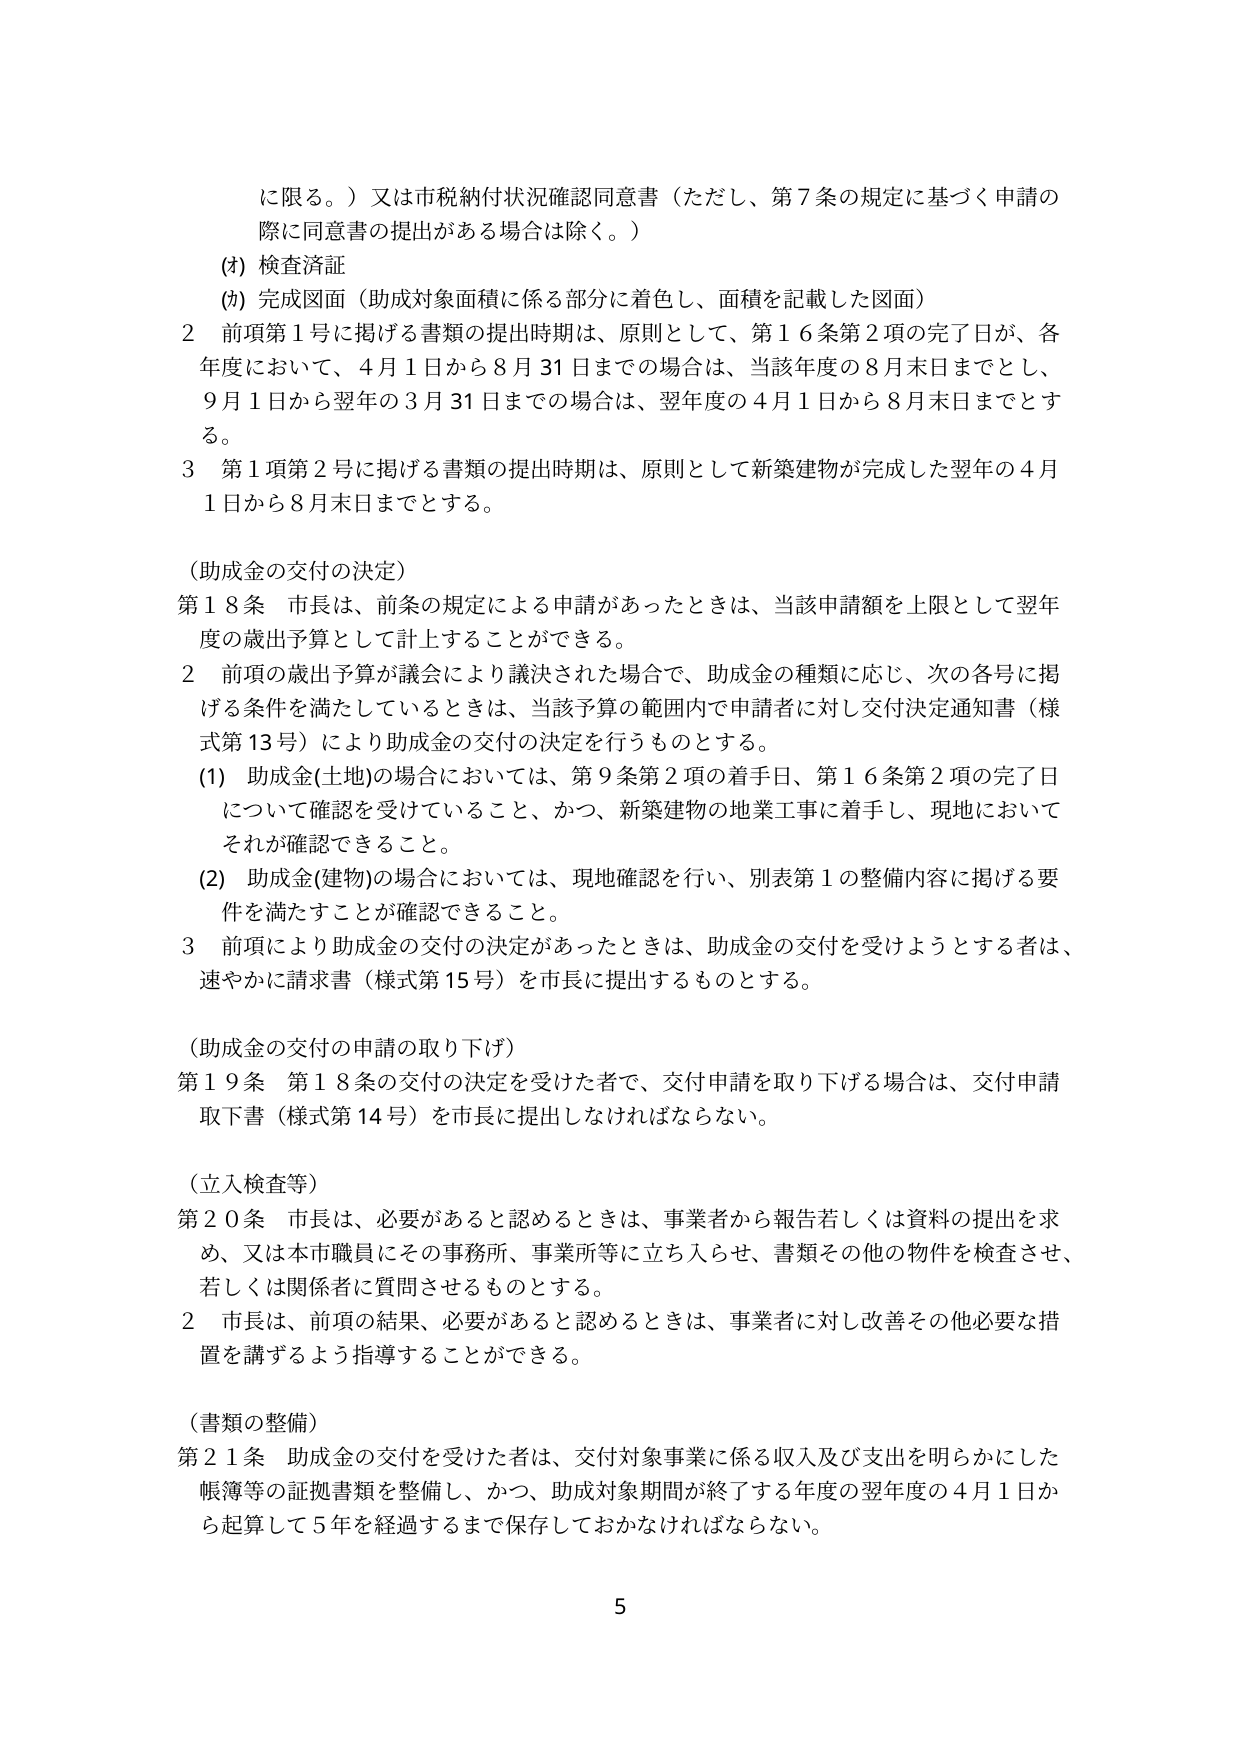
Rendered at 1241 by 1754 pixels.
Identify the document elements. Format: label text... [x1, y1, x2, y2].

text 第１８条 市長は、前条の規定による申請があったときは、当該申請額を上限として翌年度の歳出予算として計上することができる。 [177, 587, 1063, 656]
text 第２１条 助成金の交付を受けた者は、交付対象事業に係る収入及び支出を明らかにした帳簿等の証拠書類を整備し、かつ、助成対象期間が終了する年度の翌年度の４月１日から起算して５年を経過するまで保存しておかなければならない。 [177, 1439, 1063, 1541]
text ３ 第１項第２号に掲げる書類の提出時期は、原則として新築建物が完成した翌年の４月１日から８月末日までとする。 [177, 451, 1063, 519]
text ２ 前項の歳出予算が議会により議決された場合で、助成金の種類に応じ、次の各号に掲げる条件を満たしているときは、当該予算の範囲内で申請者に対し交付決定通知書（様式第13号）により助成金の交付の決定を行うものとする。 [177, 656, 1063, 758]
text ２ 前項第１号に掲げる書類の提出時期は、原則として、第１６条第２項の完了日が、各年度において、４月１日から８月31日までの場合は、当該年度の８月末日までとし、９月１日から翌年の３月31日までの場合は、翌年度の４月１日から８月末日までとする。 [177, 315, 1063, 451]
list 完成図面（助成対象面積に係る部分に着色し、面積を記載した図面） [221, 281, 1063, 315]
text 第２０条 市長は、必要があると認めるときは、事業者から報告若しくは資料の提出を求め、又は本市職員にその事務所、事業所等に立ち入らせ、書類その他の物件を検査させ、若しくは関係者に質問させるものとする。 [177, 1201, 1063, 1303]
list 検査済証 [221, 247, 1063, 281]
text (2) 助成金(建物)の場合においては、現地確認を行い、別表第１の整備内容に掲げる要件を満たすことが確認できること。 [199, 860, 1063, 928]
text ３ 前項により助成金の交付の決定があったときは、助成金の交付を受けようとする者は、速やかに請求書（様式第15号）を市長に提出するものとする。 [177, 928, 1063, 996]
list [221, 179, 1063, 247]
text ２ 市長は、前項の結果、必要があると認めるときは、事業者に対し改善その他必要な措置を講ずるよう指導することができる。 [177, 1303, 1063, 1371]
text (1) 助成金(土地)の場合においては、第９条第２項の着手日、第１６条第２項の完了日について確認を受けていること、かつ、新築建物の地業工事に着手し、現地においてそれが確認できること。 [199, 758, 1063, 860]
text （助成金の交付の決定） [177, 553, 1063, 587]
text （立入検査等） [177, 1166, 1063, 1201]
text （書類の整備） [177, 1405, 1063, 1439]
text 第１９条 第１８条の交付の決定を受けた者で、交付申請を取り下げる場合は、交付申請取下書（様式第14号）を市長に提出しなければならない。 [177, 1064, 1063, 1132]
text （助成金の交付の申請の取り下げ） [177, 1030, 1063, 1064]
